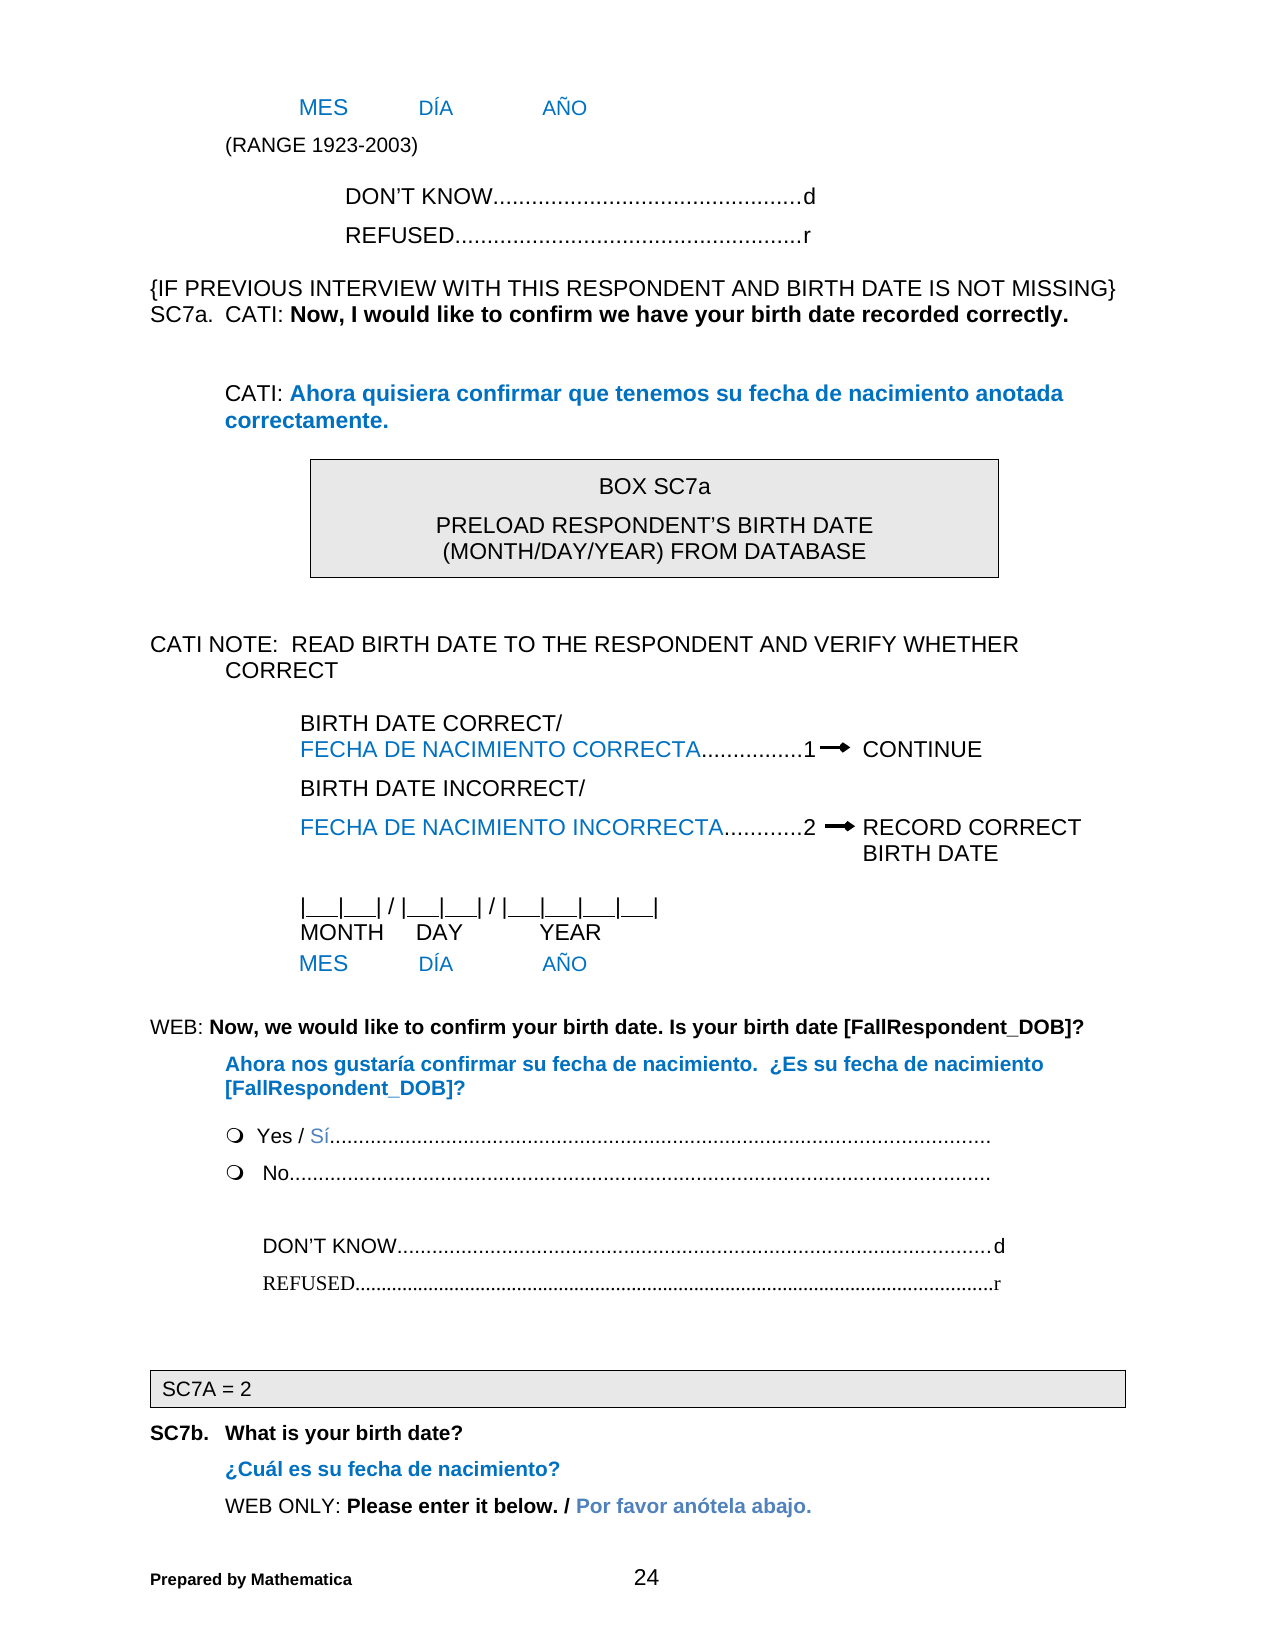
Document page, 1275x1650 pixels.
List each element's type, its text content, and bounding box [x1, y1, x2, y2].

text {IF PREVIOUS INTERVIEW WITH THIS RESPONDENT AND BIRTH DATE IS NOT MISSING} [150, 275, 1125, 301]
text FECHA DE NACIMIENTO INCORRECTA 2 RECORD CORRECT BIRTH DATE [300, 814, 1125, 867]
text CATI NOTE: READ BIRTH DATE TO THE RESPONDENT AND VERIFY WHETHER CORRECT [150, 631, 1125, 683]
text SC7a. CATI: Now, I would like to confirm we have your birth date recorded correctly. [150, 301, 1125, 328]
text BIRTH DATE CORRECT/ [300, 710, 1125, 736]
text (RANGE 1923-2003) [150, 133, 956, 157]
text FECHA DE NACIMIENTO CORRECTA 1 CONTINUE [300, 736, 1125, 762]
text Ahora nos gustaría confirmar su fecha de nacimiento. ¿Es su fecha de nacimiento [FallRespondent_DOB]? [150, 1051, 1181, 1099]
text BIRTH DATE INCORRECT/ [300, 775, 1125, 801]
text No 2 [225, 1161, 956, 1185]
text REFUSED r [262, 1270, 1125, 1294]
text WEB: Now, we would like to confirm your birth date. Is your birth date [FallRespondent_DOB]? [150, 1015, 1181, 1039]
text Yes / Sí 1 [225, 1124, 956, 1148]
text WEB ONLY: Please enter it below. / Por favor anótela abajo. [150, 1494, 1181, 1518]
text DON’T KNOW d [262, 1234, 1125, 1258]
text MES DÍA AÑO [298, 94, 1125, 121]
text CATI: Ahora quisiera confirmar que tenemos su fecha de nacimiento anotada correctamente. [150, 380, 1125, 433]
text MONTH DAY YEAR [150, 919, 1125, 946]
text ¿Cuál es su fecha de nacimiento? [150, 1457, 1181, 1481]
text REFUSED r [300, 222, 1125, 248]
text DON’T KNOW d [300, 183, 1125, 210]
text SC7b. What is your birth date? [150, 1421, 1181, 1445]
table_header sc7a = 2 [151, 1371, 1125, 1407]
text | | | / | | | / | | | | | [150, 893, 1125, 919]
table_header BOX SC7a PRELOAD RESPONDENT’S BIRTH DATE (MONTH/DAY/YEAR) FROM DATABASE [311, 460, 998, 577]
text MES DÍA AÑO [298, 950, 1125, 976]
